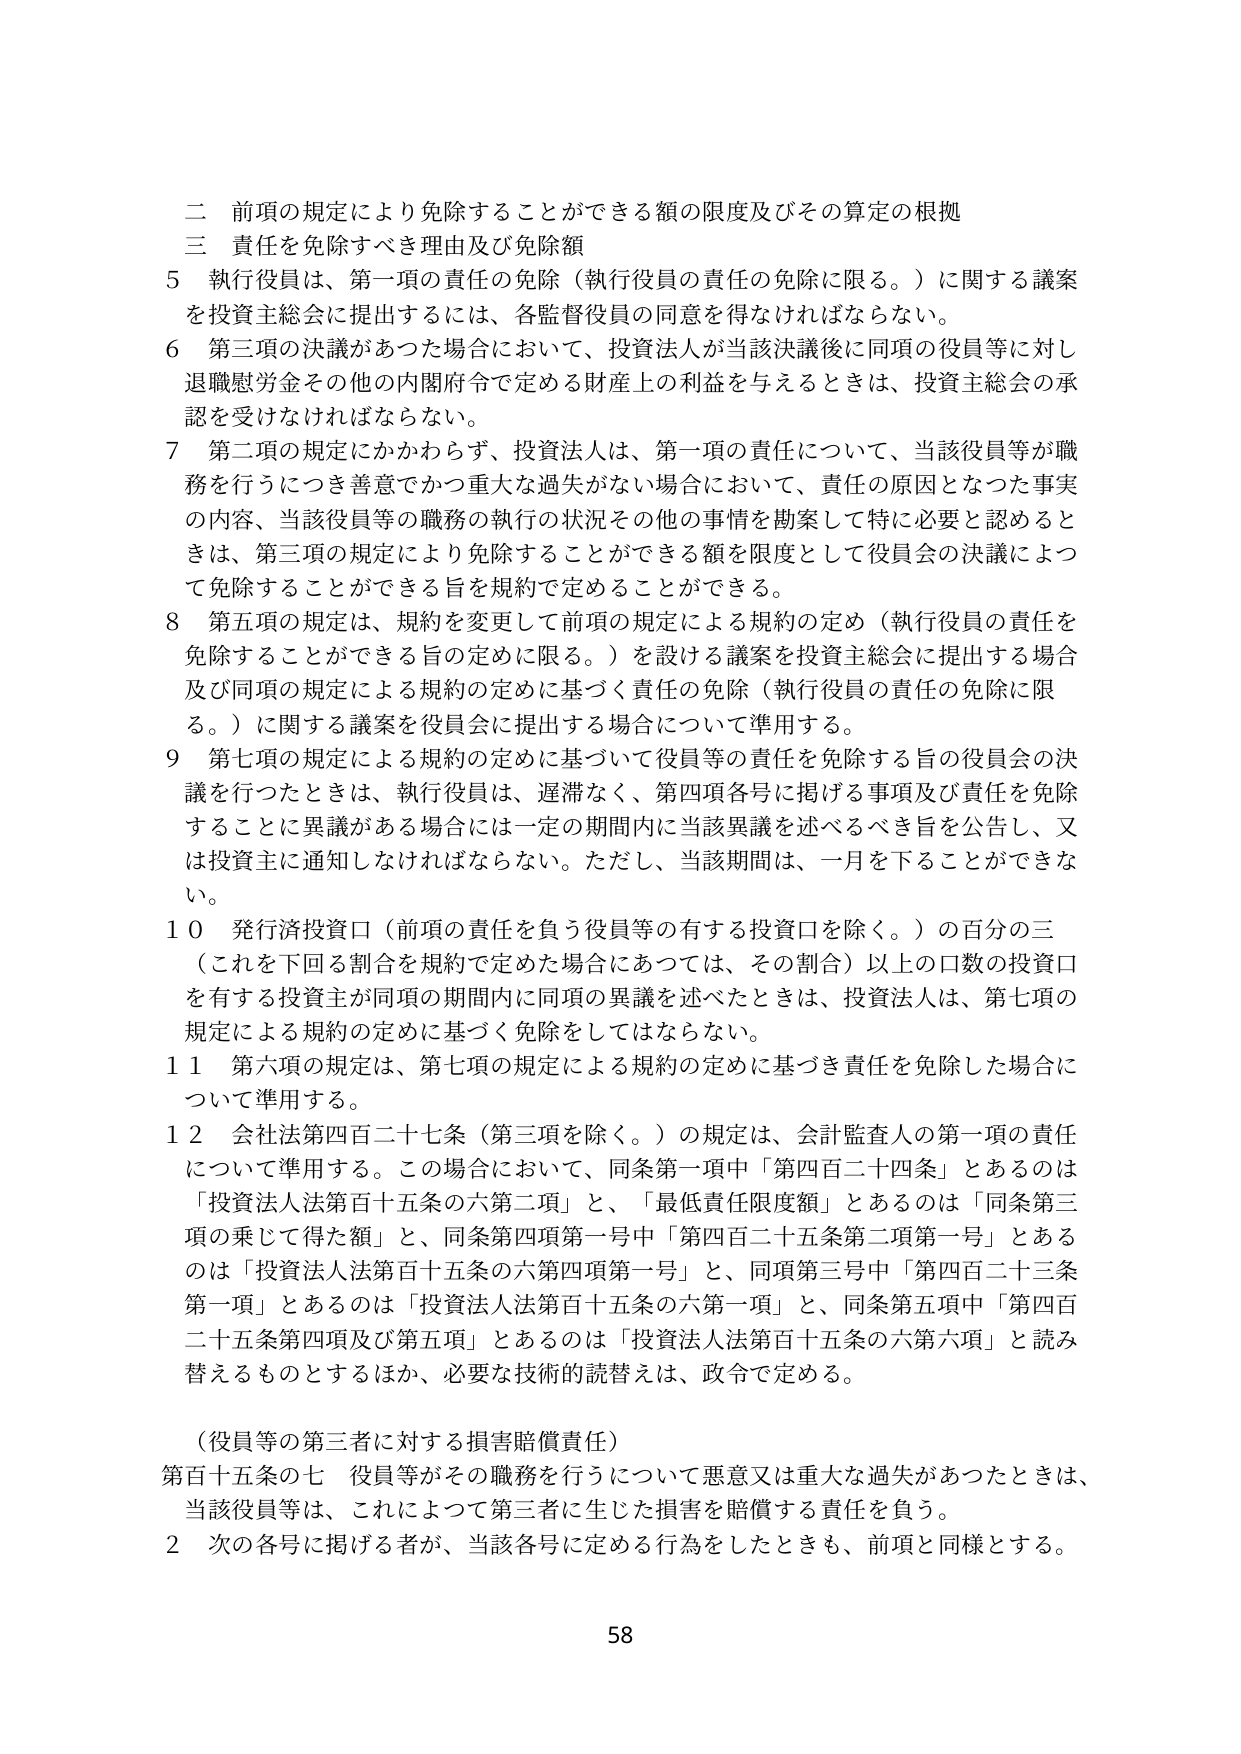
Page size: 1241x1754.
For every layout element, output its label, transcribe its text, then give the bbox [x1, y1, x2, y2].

text ６ 第三項の決議があつた場合において、投資法人が当該決議後に同項の役員等に対し退職慰労金その他の内閣府令で定める財産上の利益を与えるときは、投資主総会の承認を受けなければならない。 [161, 330, 1079, 433]
text （役員等の第三者に対する損害賠償責任） [184, 1424, 1079, 1458]
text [161, 1526, 1079, 1560]
text 第百十五条の七 役員等がその職務を行うについて悪意又は重大な過失があつたときは、当該役員等は、これによつて第三者に生じた損害を賠償する責任を負う。 [161, 1458, 1079, 1526]
text １１ 第六項の規定は、第七項の規定による規約の定めに基づき責任を免除した場合について準用する。 [161, 1048, 1079, 1116]
text 三 責任を免除すべき理由及び免除額 [184, 228, 1079, 262]
text 二 前項の規定により免除することができる額の限度及びその算定の根拠 [184, 194, 1079, 228]
text １０ 発行済投資口（前項の責任を負う役員等の有する投資口を除く。）の百分の三（これを下回る割合を規約で定めた場合にあつては、その割合）以上の口数の投資口を有する投資主が同項の期間内に同項の異議を述べたときは、投資法人は、第七項の規定による規約の定めに基づく免除をしてはならない。 [161, 911, 1079, 1048]
text １２ 会社法第四百二十七条（第三項を除く。）の規定は、会計監査人の第一項の責任について準用する。この場合において、同条第一項中「第四百二十四条」とあるのは「投資法人法第百十五条の六第二項」と、「最低責任限度額」とあるのは「同条第三項の乗じて得た額」と、同条第四項第一号中「第四百二十五条第二項第一号」とあるのは「投資法人法第百十五条の六第四項第一号」と、同項第三号中「第四百二十三条第一項」とあるのは「投資法人法第百十五条の六第一項」と、同条第五項中「第四百二十五条第四項及び第五項」とあるのは「投資法人法第百十五条の六第六項」と読み替えるものとするほか、必要な技術的読替えは、政令で定める。 [161, 1116, 1079, 1389]
text ８ 第五項の規定は、規約を変更して前項の規定による規約の定め（執行役員の責任を免除することができる旨の定めに限る。）を設ける議案を投資主総会に提出する場合及び同項の規定による規約の定めに基づく責任の免除（執行役員の責任の免除に限る。）に関する議案を役員会に提出する場合について準用する。 [161, 604, 1079, 740]
text ７ 第二項の規定にかかわらず、投資法人は、第一項の責任について、当該役員等が職務を行うにつき善意でかつ重大な過失がない場合において、責任の原因となつた事実の内容、当該役員等の職務の執行の状況その他の事情を勘案して特に必要と認めるときは、第三項の規定により免除することができる額を限度として役員会の決議によつて免除することができる旨を規約で定めることができる。 [161, 433, 1079, 604]
text ５ 執行役員は、第一項の責任の免除（執行役員の責任の免除に限る。）に関する議案を投資主総会に提出するには、各監督役員の同意を得なければならない。 [161, 262, 1079, 330]
text ９ 第七項の規定による規約の定めに基づいて役員等の責任を免除する旨の役員会の決議を行つたときは、執行役員は、遅滞なく、第四項各号に掲げる事項及び責任を免除することに異議がある場合には一定の期間内に当該異議を述べるべき旨を公告し、又は投資主に通知しなければならない。ただし、当該期間は、一月を下ることができない。 [161, 740, 1079, 911]
